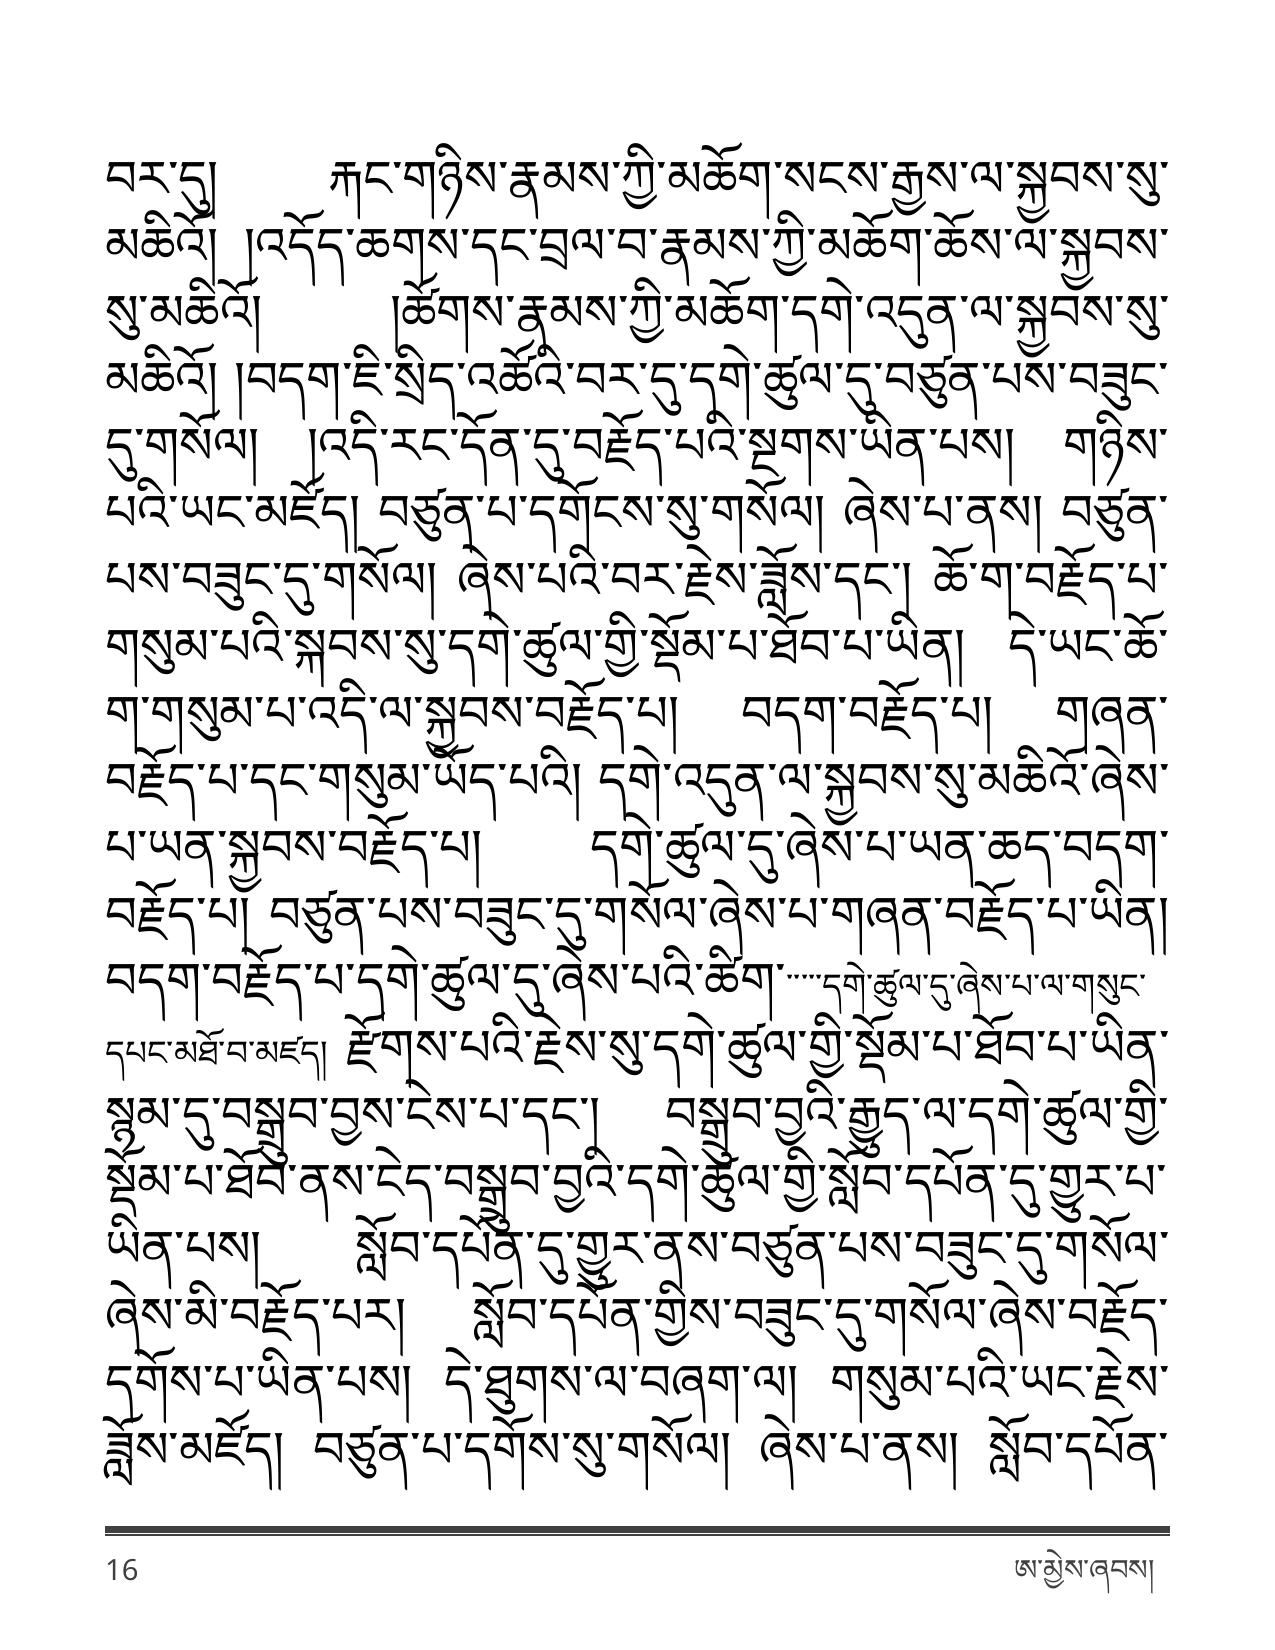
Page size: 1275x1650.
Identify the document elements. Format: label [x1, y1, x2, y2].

text [105, 150, 1170, 1479]
